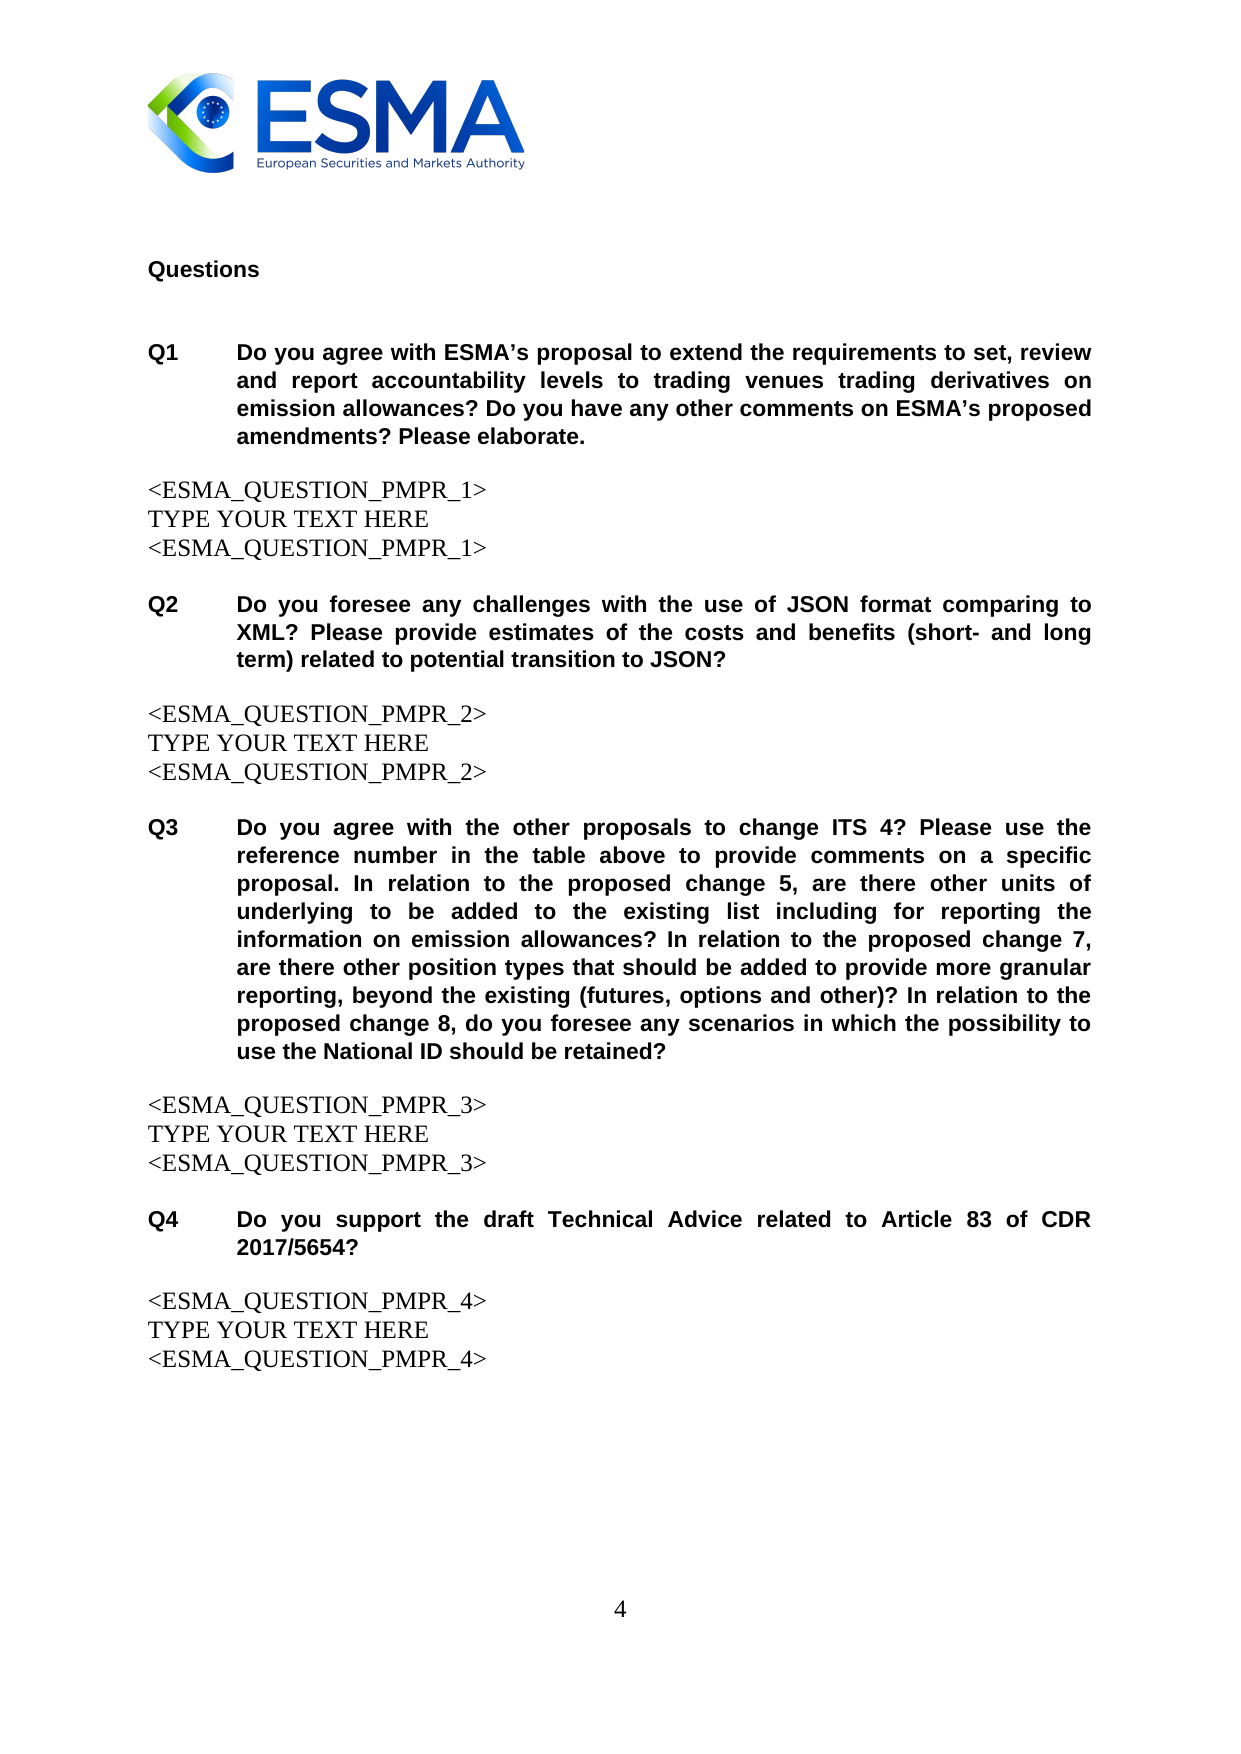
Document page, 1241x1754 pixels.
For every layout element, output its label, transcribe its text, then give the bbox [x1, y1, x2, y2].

text <ESMA_QUESTION_PMPR_3> [148, 1148, 1092, 1177]
text Questions [148, 256, 1092, 282]
text TYPE YOUR TEXT HERE [148, 728, 1092, 757]
list Do you agree with the other proposals to change ITS 4? Please use the reference number in the table above to provide comments on a specific proposal. In relation to the proposed change 5, are there other units of underlying to be added to the existing list including for reporting the information on emission allowances? In relation to the proposed change 7, are there other position types that should be added to provide more granular reporting, beyond the existing (futures, options and other)? In relation to the proposed change 8, do you foresee any scenarios in which the possibility to use the National ID should be retained? [148, 814, 1092, 1064]
text <ESMA_QUESTION_PMPR_2> [148, 699, 1092, 728]
text TYPE YOUR TEXT HERE [148, 1315, 1092, 1344]
text TYPE YOUR TEXT HERE [148, 1119, 1092, 1148]
list Do you support the draft Technical Advice related to Article 83 of CDR 2017/5654? [148, 1206, 1092, 1260]
list Do you agree with ESMA’s proposal to extend the requirements to set, review and report accountability levels to trading venues trading derivatives on emission allowances? Do you have any other comments on ESMA’s proposed amendments? Please elaborate. [148, 339, 1092, 449]
text <ESMA_QUESTION_PMPR_3> [148, 1091, 1092, 1119]
text <ESMA_QUESTION_PMPR_2> [148, 757, 1092, 786]
text <ESMA_QUESTION_PMPR_4> [148, 1286, 1092, 1315]
text <ESMA_QUESTION_PMPR_4> [148, 1344, 1092, 1373]
text <ESMA_QUESTION_PMPR_1> [148, 533, 1092, 562]
text TYPE YOUR TEXT HERE [148, 504, 1092, 533]
picture [147, 73, 525, 173]
text <ESMA_QUESTION_PMPR_1> [148, 476, 1092, 504]
list Do you foresee any challenges with the use of JSON format comparing to XML? Please provide estimates of the costs and benefits (short- and long term) related to potential transition to JSON? [148, 591, 1092, 673]
